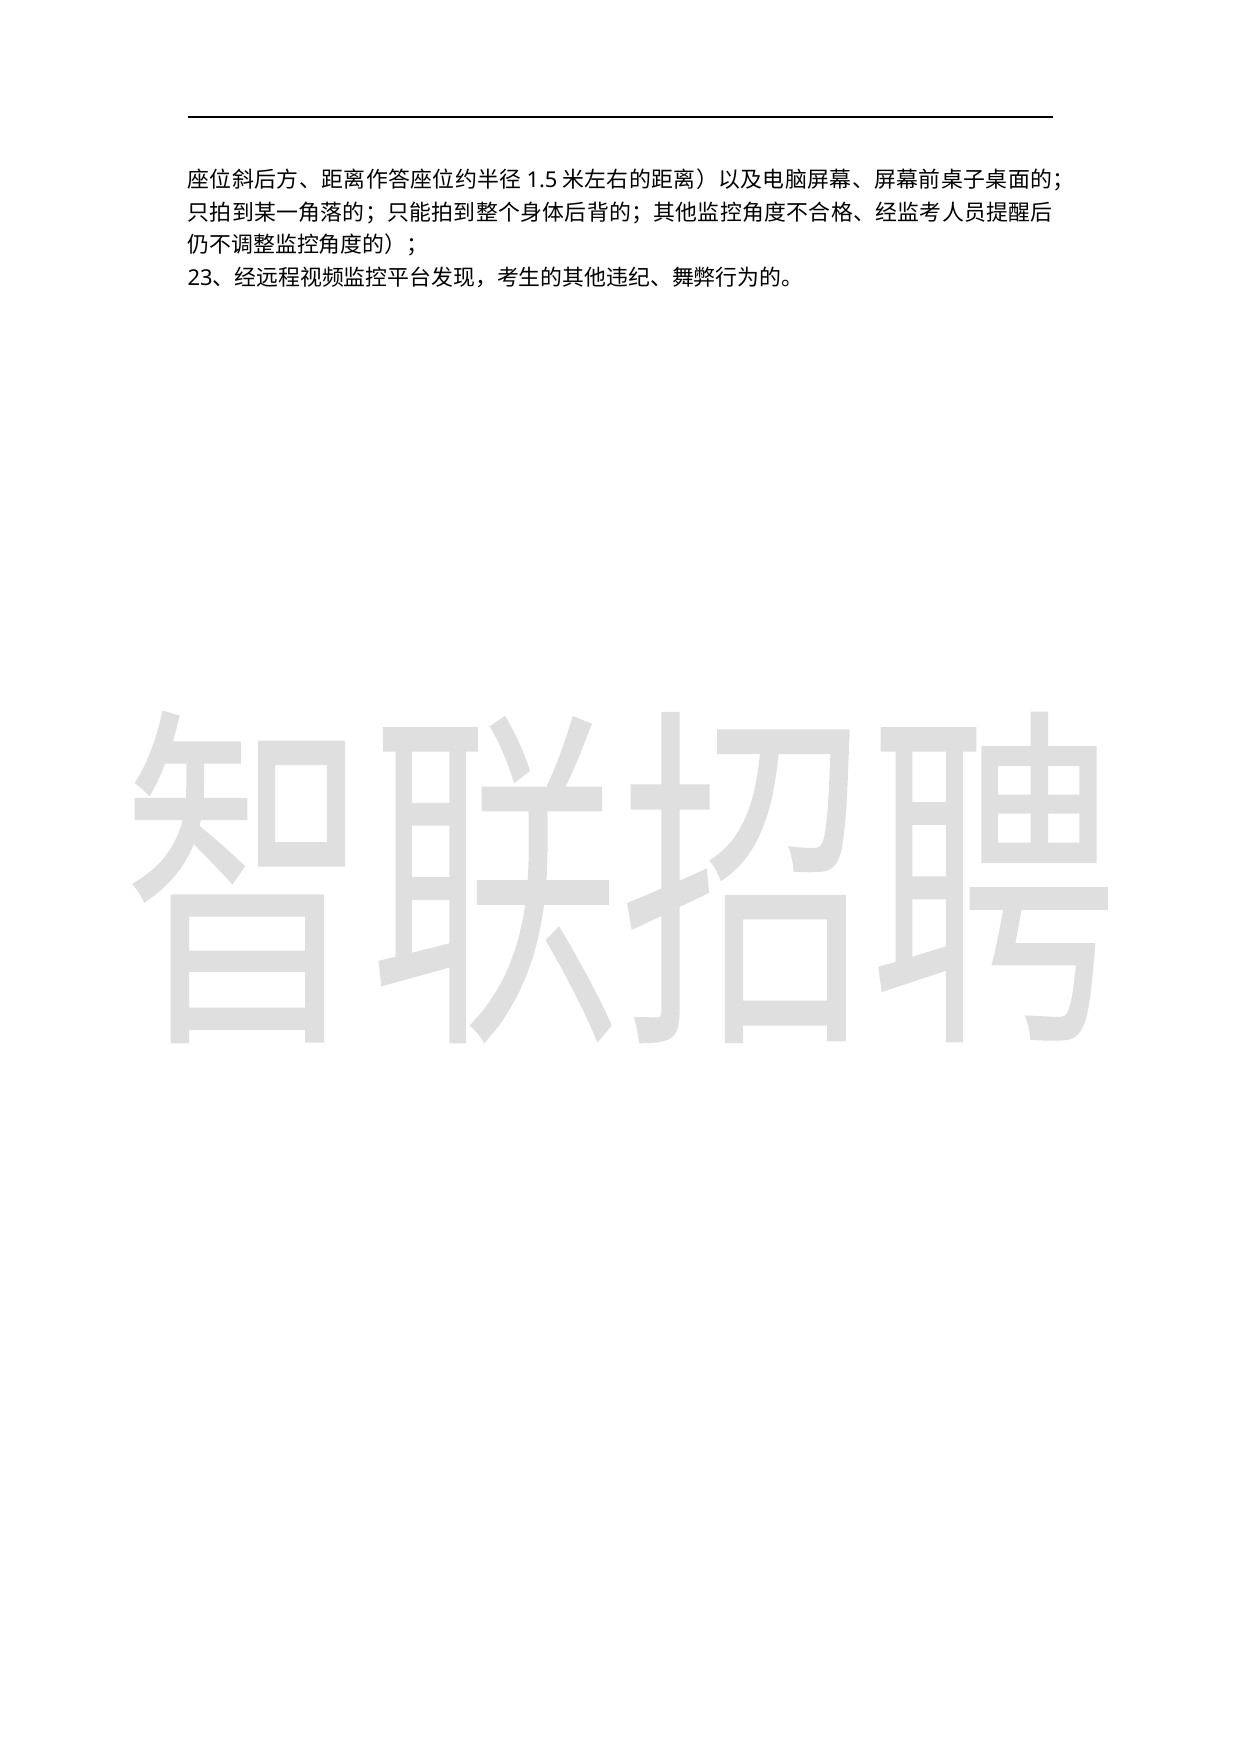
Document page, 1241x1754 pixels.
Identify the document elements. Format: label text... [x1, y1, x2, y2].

text 22、手机监控摆放位置不合格的（例如，不能清楚的拍到整体作答环境（需要放置到作答座位斜后方、距离作答座位约半径1.5米左右的距离）以及电脑屏幕、屏幕前桌子桌面的；只拍到某一角落的；只能拍到整个身体后背的；其他监控角度不合格、经监考人员提醒后仍不调整监控角度的）； 23、经远程视频监控平台发现，考生的其他违纪、舞弊行为的。 [187, 162, 1053, 292]
